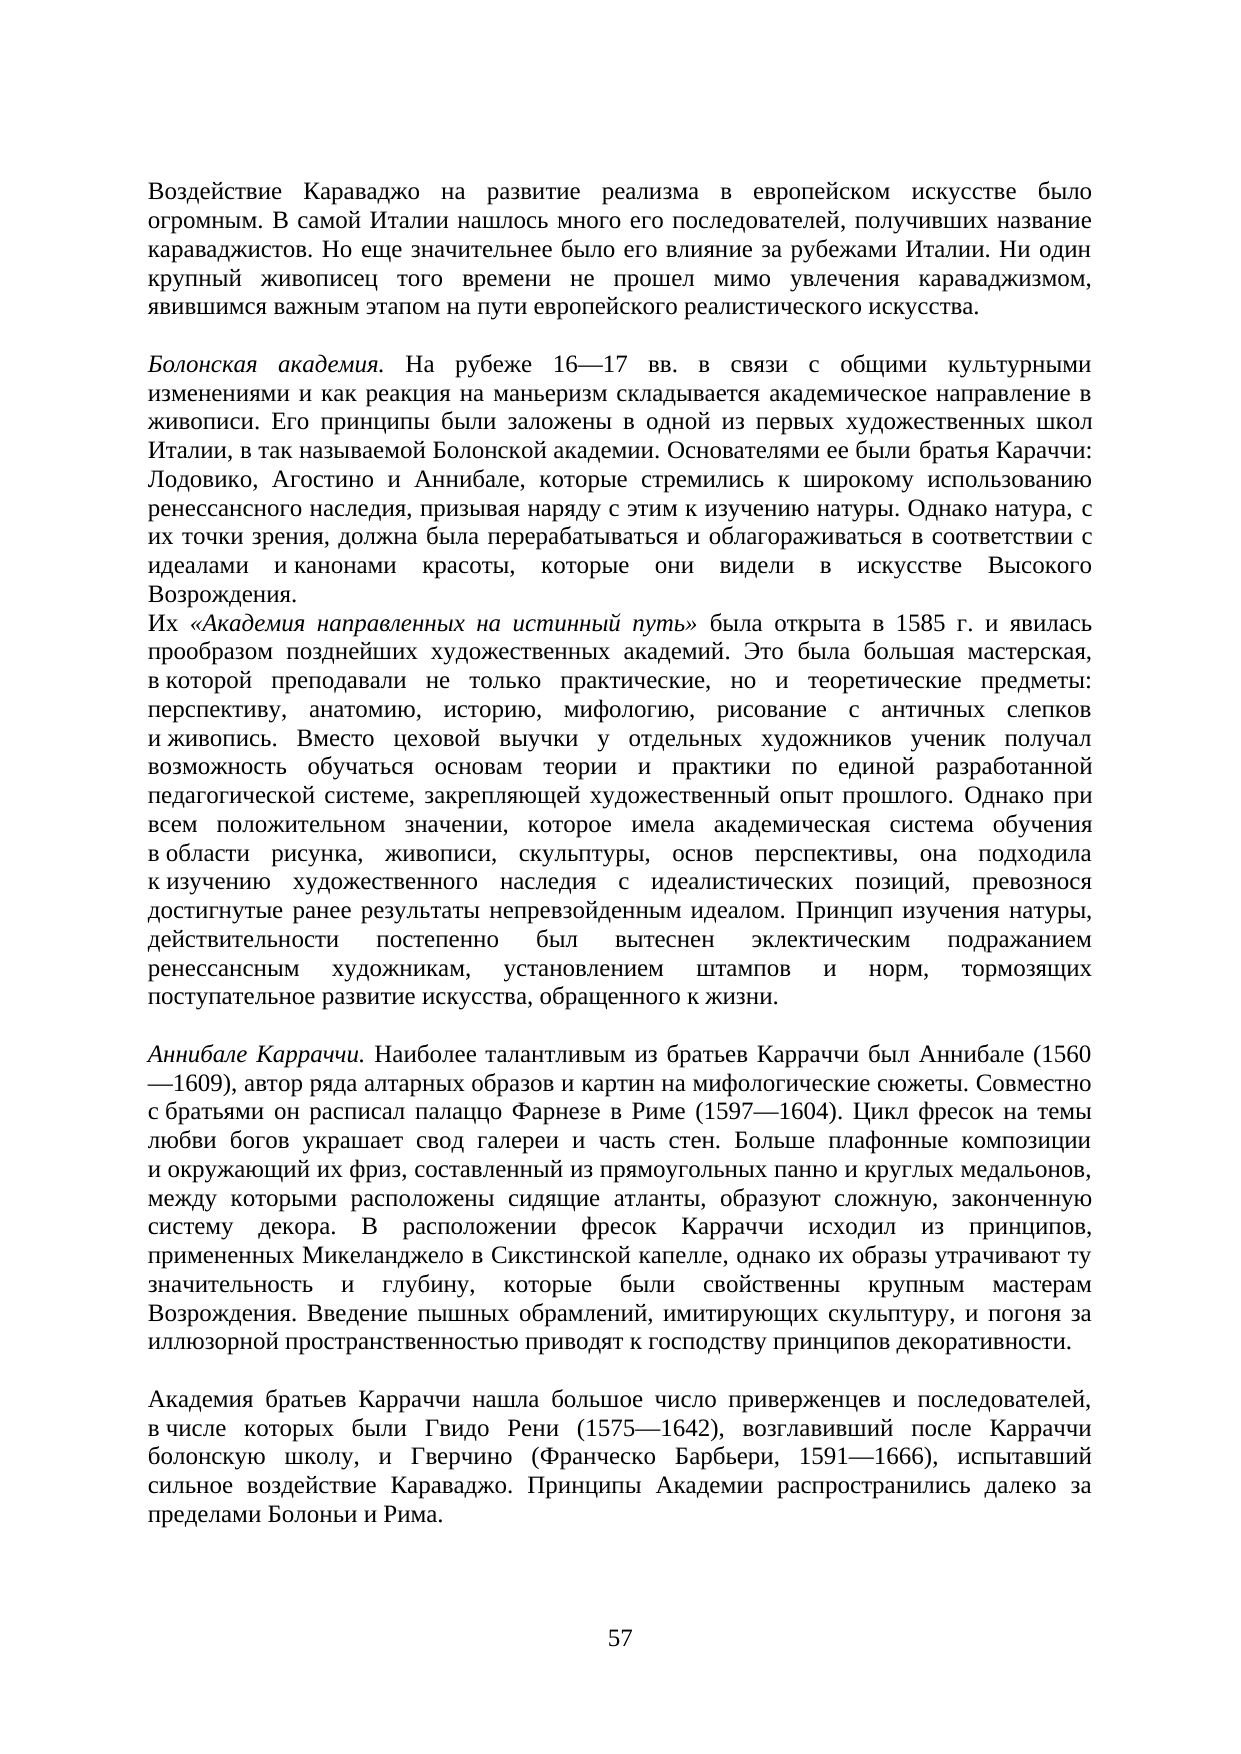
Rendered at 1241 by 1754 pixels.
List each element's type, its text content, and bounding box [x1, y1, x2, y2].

text Аннибале Карраччи. Наиболее талантливым из братьев Карраччи был Аннибале (1560—1609), автор ряда алтарных образов и картин на мифологические сюжеты. Совместно с братьями он расписал палаццо Фарнезе в Риме (1597—1604). Цикл фресок на темы любви богов украшает свод галереи и часть стен. Больше плафонные композиции и окружающий их фриз, составленный из прямоугольных панно и круглых медальонов, между которыми расположены сидящие атланты, образуют сложную, законченную систему декора. В расположении фресок Карраччи исходил из принципов, примененных Микеланджело в Сикстинской капелле, однако их образы утрачивают ту значительность и глубину, которые были свойственны крупным мастерам Возрождения. Введение пышных обрамлений, имитирующих скульптуру, и погоня за иллюзорной пространственностью приводят к господству принципов декоративности. [148, 1039, 1093, 1355]
text Воздействие Караваджо на развитие реализма в европейском искусстве было огромным. В самой Италии нашлось много его последователей, получивших название караваджистов. Но еще значительнее было его влияние за рубежами Италии. Ни один крупный живописец того времени не прошел мимо увлечения караваджизмом, явившимся важным этапом на пути европейского реалистического искусства. [148, 176, 1093, 320]
text Академия братьев Карраччи нашла большое число приверженцев и последователей, в числе которых были Гвидо Рени (1575—1642), возглавивший после Карраччи болонскую школу, и Гверчино (Франческо Барбьери, 1591—1666), испытавший сильное воздействие Караваджо. Принципы Академии распространились далеко за пределами Болоньи и Рима. [148, 1384, 1093, 1528]
text Болонская академия. На рубеже 16—17 вв. в связи с общими культурными изменениями и как реакция на маньеризм складывается академическое направление в живописи. Его принципы были заложены в одной из первых художественных школ Италии, в так называемой Болонской академии. Основателями ее были братья Караччи: Лодовико, Агостино и Аннибале, которые стремились к широкому использованию ренессансного наследия, призывая наряду с этим к изучению натуры. Однако натура, с их точки зрения, должна была перерабатываться и облагораживаться в соответствии с идеалами и канонами красоты, которые они видели в искусстве Высокого Возрождения. [148, 349, 1093, 608]
text Их «Академия направленных на истинный путь» была открыта в 1585 г. и явилась прообразом позднейших художественных академий. Это была большая мастерская, в которой преподавали не только практические, но и теоретические предметы: перспективу, анатомию, историю, мифологию, рисование с античных слепков и живопись. Вместо цеховой выучки у отдельных художников ученик получал возможность обучаться основам теории и практики по единой разработанной педагогической системе, закрепляющей художественный опыт прошлого. Однако при всем положительном значении, которое имела академическая система обучения в области рисунка, живописи, скульптуры, основ перспективы, она подходила к изучению художественного наследия с идеалистических позиций, превознося достигнутые ранее результаты непревзойденным идеалом. Принцип изучения натуры, действительности постепенно был вытеснен эклектическим подражанием ренессансным художникам, установлением штампов и норм, тормозящих поступательное развитие искусства, обращенного к жизни. [148, 608, 1093, 1010]
